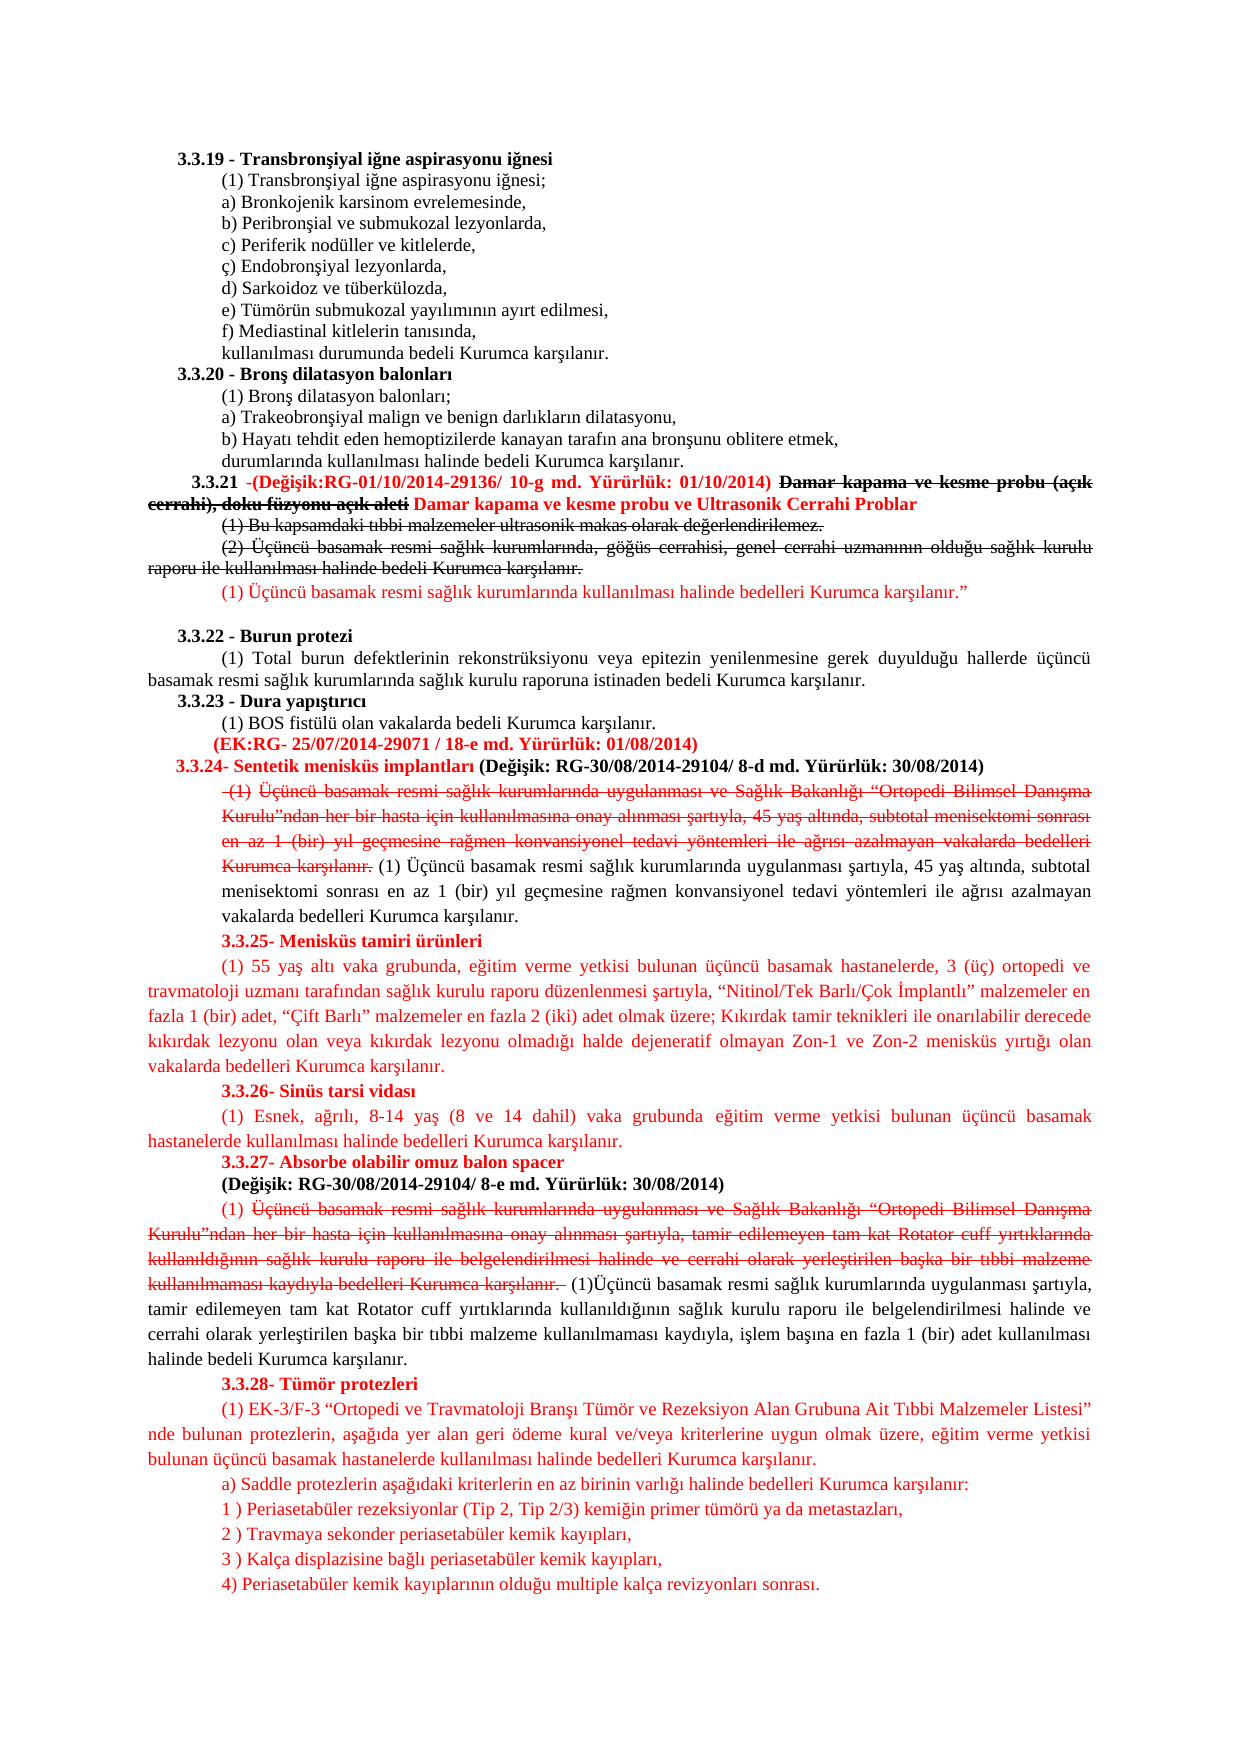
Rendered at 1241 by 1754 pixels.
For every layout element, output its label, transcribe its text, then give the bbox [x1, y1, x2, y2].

text a) Trakeobronşiyal malign ve benign darlıkların dilatasyonu, [148, 406, 1093, 428]
text kullanılması durumunda bedeli Kurumca karşılanır. [148, 342, 1093, 363]
text d) Sarkoidoz ve tüberkülozda, [148, 277, 1093, 298]
text (1) Üçüncü basamak resmi sağlık kurumlarında kullanılması halinde bedelleri Kurumca karşılanır.” [148, 579, 1093, 604]
text 1 ) Periasetabüler rezeksiyonlar (Tip 2, Tip 2/3) kemiğin primer tümörü ya da metastazları, [148, 1494, 1093, 1519]
subtitle 3.3.22 - Burun protezi [148, 625, 1093, 647]
text 3.3.27- Absorbe olabilir omuz balon spacer [148, 1151, 1093, 1173]
text a) Saddle protezlerin aşağıdaki kriterlerin en az birinin varlığı halinde bedelleri Kurumca karşılanır: [148, 1469, 1093, 1494]
text (1) Bu kapsamdaki tıbbi malzemeler ultrasonik makas olarak değerlendirilemez. [148, 514, 1093, 536]
text a) Bronkojenik karsinom evrelemesinde, [148, 191, 1093, 212]
text (1) BOS fistülü olan vakalarda bedeli Kurumca karşılanır. [148, 712, 1093, 733]
text (2) Üçüncü basamak resmi sağlık kurumlarında, göğüs cerrahisi, genel cerrahi uzmanının olduğu sağlık kurulu raporu ile kullanılması halinde bedeli Kurumca karşılanır. [148, 536, 1093, 579]
text 4) Periasetabüler kemik kayıplarının olduğu multiple kalça revizyonları sonrası. [148, 1569, 1093, 1594]
subtitle 3.3.20 - Bronş dilatasyon balonları [148, 363, 1093, 385]
text 3 ) Kalça displazisine bağlı periasetabüler kemik kayıpları, [148, 1544, 1093, 1569]
text b) Peribronşial ve submukozal lezyonlarda, [148, 212, 1093, 234]
text ç) Endobronşiyal lezyonlarda, [148, 255, 1093, 277]
text 3.3.24- Sentetik menisküs implantları (Değişik: RG-30/08/2014-29104/ 8-d md. Yürürlük: 30/08/2014) [148, 755, 1093, 776]
text c) Periferik nodüller ve kitlelerde, [148, 234, 1093, 255]
text (1) EK-3/F-3 “Ortopedi ve Travmatoloji Branşı Tümör ve Rezeksiyon Alan Grubuna Ait Tıbbi Malzemeler Listesi” nde bulunan protezlerin, aşağıda yer alan geri ödeme kural ve/veya kriterlerine uygun olmak üzere, eğitim verme yetkisi bulunan üçüncü basamak hastanelerde kullanılması halinde bedelleri Kurumca karşılanır. [148, 1394, 1093, 1469]
text (1) Üçüncü basamak resmi sağlık kurumlarında uygulanması ve Sağlık Bakanlığı “Ortopedi Bilimsel Danışma Kurulu”ndan her bir hasta için kullanılmasına onay alınması şartıyla, 45 yaş altında, subtotal menisektomi sonrası en az 1 (bir) yıl geçmesine rağmen konvansiyonel tedavi yöntemleri ile ağrısı azalmayan vakalarda bedelleri Kurumca karşılanır. (1) Üçüncü basamak resmi sağlık kurumlarında uygulanması şartıyla, 45 yaş altında, subtotal menisektomi sonrası en az 1 (bir) yıl geçmesine rağmen konvansiyonel tedavi yöntemleri ile ağrısı azalmayan vakalarda bedelleri Kurumca karşılanır. [221, 776, 1093, 926]
text (1) Bronş dilatasyon balonları; [148, 385, 1093, 406]
text 3.3.25- Menisküs tamiri ürünleri [148, 926, 1093, 951]
text 3.3.21 -(Değişik:RG-01/10/2014-29136/ 10-g md. Yürürlük: 01/10/2014) Damar kapama ve kesme probu (açık cerrahi), doku füzyonu açık aleti Damar kapama ve kesme probu ve Ultrasonik Cerrahi Problar [148, 471, 1093, 514]
text (1) Transbronşiyal iğne aspirasyonu iğnesi; [148, 169, 1093, 191]
text (Değişik: RG-30/08/2014-29104/ 8-e md. Yürürlük: 30/08/2014) [148, 1173, 1093, 1194]
text 2 ) Travmaya sekonder periasetabüler kemik kayıpları, [148, 1519, 1093, 1544]
subtitle 3.3.19 - Transbronşiyal iğne aspirasyonu iğnesi [148, 148, 1093, 169]
subtitle 3.3.23 - Dura yapıştırıcı [148, 690, 1093, 712]
text (1) Total burun defektlerinin rekonstrüksiyonu veya epitezin yenilenmesine gerek duyulduğu hallerde üçüncü basamak resmi sağlık kurumlarında sağlık kurulu raporuna istinaden bedeli Kurumca karşılanır. [148, 647, 1093, 690]
text 3.3.28- Tümör protezleri [148, 1369, 1093, 1394]
text (1) Esnek, ağrılı, 8-14 yaş (8 ve 14 dahil) vaka grubunda eğitim verme yetkisi bulunan üçüncü basamak hastanelerde kullanılması halinde bedelleri Kurumca karşılanır. [148, 1101, 1093, 1151]
text (EK:RG- 25/07/2014-29071 / 18-e md. Yürürlük: 01/08/2014) [148, 733, 1093, 755]
text f) Mediastinal kitlelerin tanısında, [148, 320, 1093, 342]
text durumlarında kullanılması halinde bedeli Kurumca karşılanır. [148, 449, 1093, 471]
text 3.3.26- Sinüs tarsi vidası [148, 1076, 1093, 1101]
text (1) 55 yaş altı vaka grubunda, eğitim verme yetkisi bulunan üçüncü basamak hastanelerde, 3 (üç) ortopedi ve travmatoloji uzmanı tarafından sağlık kurulu raporu düzenlenmesi şartıyla, “Nitinol/Tek Barlı/Çok İmplantlı” malzemeler en fazla 1 (bir) adet, “Çift Barlı” malzemeler en fazla 2 (iki) adet olmak üzere; Kıkırdak tamir teknikleri ile onarılabilir derecede kıkırdak lezyonu olan veya kıkırdak lezyonu olmadığı halde dejeneratif olmayan Zon-1 ve Zon-2 menisküs yırtığı olan vakalarda bedelleri Kurumca karşılanır. [148, 951, 1093, 1076]
text b) Hayatı tehdit eden hemoptizilerde kanayan tarafın ana bronşunu oblitere etmek, [148, 428, 1093, 449]
text e) Tümörün submukozal yayılımının ayırt edilmesi, [148, 298, 1093, 320]
text (1) Üçüncü basamak resmi sağlık kurumlarında uygulanması ve Sağlık Bakanlığı “Ortopedi Bilimsel Danışma Kurulu”ndan her bir hasta için kullanılmasına onay alınması şartıyla, tamir edilemeyen tam kat Rotator cuff yırtıklarında kullanıldığının sağlık kurulu raporu ile belgelendirilmesi halinde ve cerrahi olarak yerleştirilen başka bir tıbbi malzeme kullanılmaması kaydıyla bedelleri Kurumca karşılanır. (1)Üçüncü basamak resmi sağlık kurumlarında uygulanması şartıyla, tamir edilemeyen tam kat Rotator cuff yırtıklarında kullanıldığının sağlık kurulu raporu ile belgelendirilmesi halinde ve cerrahi olarak yerleştirilen başka bir tıbbi malzeme kullanılmaması kaydıyla, işlem başına en fazla 1 (bir) adet kullanılması halinde bedeli Kurumca karşılanır. [148, 1236, 1093, 1369]
